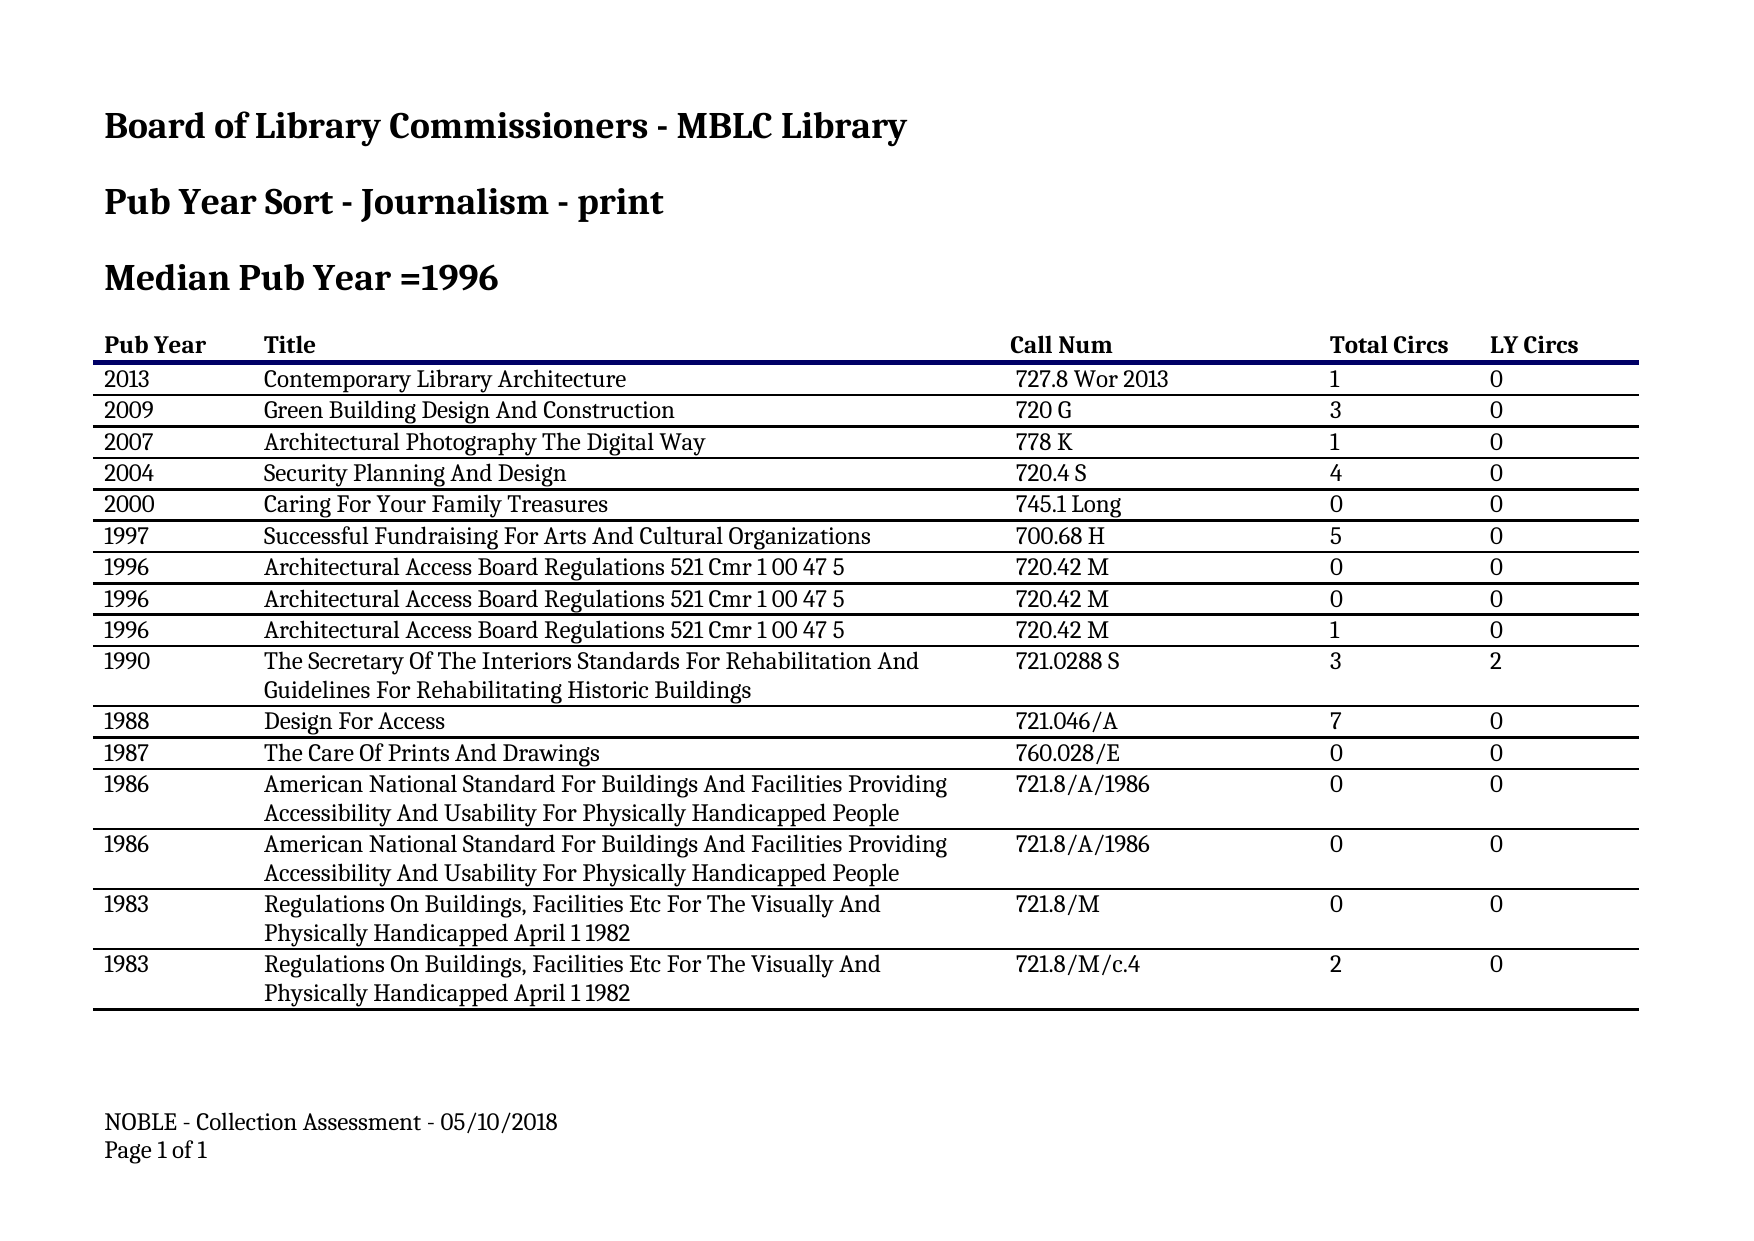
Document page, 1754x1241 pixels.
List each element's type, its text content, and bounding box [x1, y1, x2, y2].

table_cell American National Standard For Buildings And Facilities Providing Accessibility And Usability For Physically Handicapped People [253, 770, 999, 827]
table_cell 0 [1479, 707, 1638, 736]
table_cell 0 [1479, 553, 1638, 582]
table_cell 721.8/M/c.4 [999, 950, 1319, 1008]
table_cell 720.42 M [999, 616, 1319, 644]
table_cell 745.1 Long [999, 491, 1319, 519]
table_cell 0 [1319, 585, 1478, 613]
text Pub Year Sort - Journalism - print [104, 181, 1650, 224]
table_cell 0 [1319, 770, 1478, 827]
table_cell 0 [1479, 616, 1638, 644]
table_cell The Secretary Of The Interiors Standards For Rehabilitation And Guidelines For Rehabilitating Historic Buildings [253, 647, 999, 705]
table_cell Regulations On Buildings, Facilities Etc For The Visually And Physically Handicapped April 1 1982 [253, 890, 999, 948]
table_cell 1 [1319, 616, 1478, 644]
table_cell 720.4 S [999, 459, 1319, 488]
table_cell 0 [1479, 830, 1638, 888]
table_cell 721.0288 S [999, 647, 1319, 705]
table_cell Architectural Access Board Regulations 521 Cmr 1 00 47 5 [253, 585, 999, 613]
table_cell 2013 [93, 365, 253, 394]
table_cell 0 [1479, 890, 1638, 948]
table_cell 721.8/A/1986 [999, 830, 1319, 888]
table_cell 1996 [93, 585, 253, 613]
table_cell 778 K [999, 428, 1319, 456]
table_cell 0 [1479, 428, 1638, 456]
text Median Pub Year =1996 [104, 256, 1650, 299]
table_header Title [253, 331, 999, 360]
table_cell 0 [1479, 365, 1638, 394]
table_cell 721.8/A/1986 [999, 770, 1319, 827]
table_cell 720 G [999, 396, 1319, 425]
table_cell 720.42 M [999, 585, 1319, 613]
table_cell 2009 [93, 396, 253, 425]
table_cell Security Planning And Design [253, 459, 999, 488]
table_cell 1986 [93, 770, 253, 827]
table_cell 1996 [93, 553, 253, 582]
table_cell 1986 [93, 830, 253, 888]
table_cell 1987 [93, 739, 253, 767]
table_cell 2 [1479, 647, 1638, 705]
table_cell Architectural Access Board Regulations 521 Cmr 1 00 47 5 [253, 553, 999, 582]
table_cell 1 [1319, 428, 1478, 456]
table_header Call Num [999, 331, 1319, 360]
table_cell 1 [1319, 365, 1478, 394]
table_cell 0 [1319, 553, 1478, 582]
table_cell 2004 [93, 459, 253, 488]
table_cell American National Standard For Buildings And Facilities Providing Accessibility And Usability For Physically Handicapped People [253, 830, 999, 888]
table_cell 721.8/M [999, 890, 1319, 948]
table_cell 727.8 Wor 2013 [999, 365, 1319, 394]
table_cell 1997 [93, 522, 253, 551]
table_cell 0 [1479, 585, 1638, 613]
table_cell Regulations On Buildings, Facilities Etc For The Visually And Physically Handicapped April 1 1982 [253, 950, 999, 1008]
table_cell 3 [1319, 396, 1478, 425]
table_cell 0 [1319, 830, 1478, 888]
table_cell 4 [1319, 459, 1478, 488]
table_header Total Circs [1319, 331, 1478, 360]
table_cell 1988 [93, 707, 253, 736]
table_cell 0 [1319, 739, 1478, 767]
table_cell 0 [1479, 491, 1638, 519]
table_cell 721.046/A [999, 707, 1319, 736]
table_header LY Circs [1479, 331, 1638, 360]
table_cell 700.68 H [999, 522, 1319, 551]
table_cell 1996 [93, 616, 253, 644]
table_cell Successful Fundraising For Arts And Cultural Organizations [253, 522, 999, 551]
table_cell 1983 [93, 890, 253, 948]
table_cell 760.028/E [999, 739, 1319, 767]
table_cell Caring For Your Family Treasures [253, 491, 999, 519]
table_cell 0 [1319, 890, 1478, 948]
table_cell 1990 [93, 647, 253, 705]
table_cell 2000 [93, 491, 253, 519]
table_cell Design For Access [253, 707, 999, 736]
table_cell Architectural Photography The Digital Way [253, 428, 999, 456]
table_cell Contemporary Library Architecture [253, 365, 999, 394]
table_cell 0 [1479, 950, 1638, 1008]
table_cell 7 [1319, 707, 1478, 736]
table_cell 0 [1479, 459, 1638, 488]
table_cell 0 [1319, 491, 1478, 519]
table_cell The Care Of Prints And Drawings [253, 739, 999, 767]
table_cell 1983 [93, 950, 253, 1008]
table_cell 720.42 M [999, 553, 1319, 582]
table_cell 5 [1319, 522, 1478, 551]
table_cell 0 [1479, 522, 1638, 551]
table_cell 0 [1479, 770, 1638, 827]
table_cell 0 [1479, 396, 1638, 425]
table_cell 3 [1319, 647, 1478, 705]
table_header Pub Year [93, 331, 253, 360]
table_cell Architectural Access Board Regulations 521 Cmr 1 00 47 5 [253, 616, 999, 644]
table_cell 2 [1319, 950, 1478, 1008]
table_cell 0 [1479, 739, 1638, 767]
table_cell Green Building Design And Construction [253, 396, 999, 425]
text Board of Library Commissioners - MBLC Library [104, 105, 1650, 148]
table_cell 2007 [93, 428, 253, 456]
